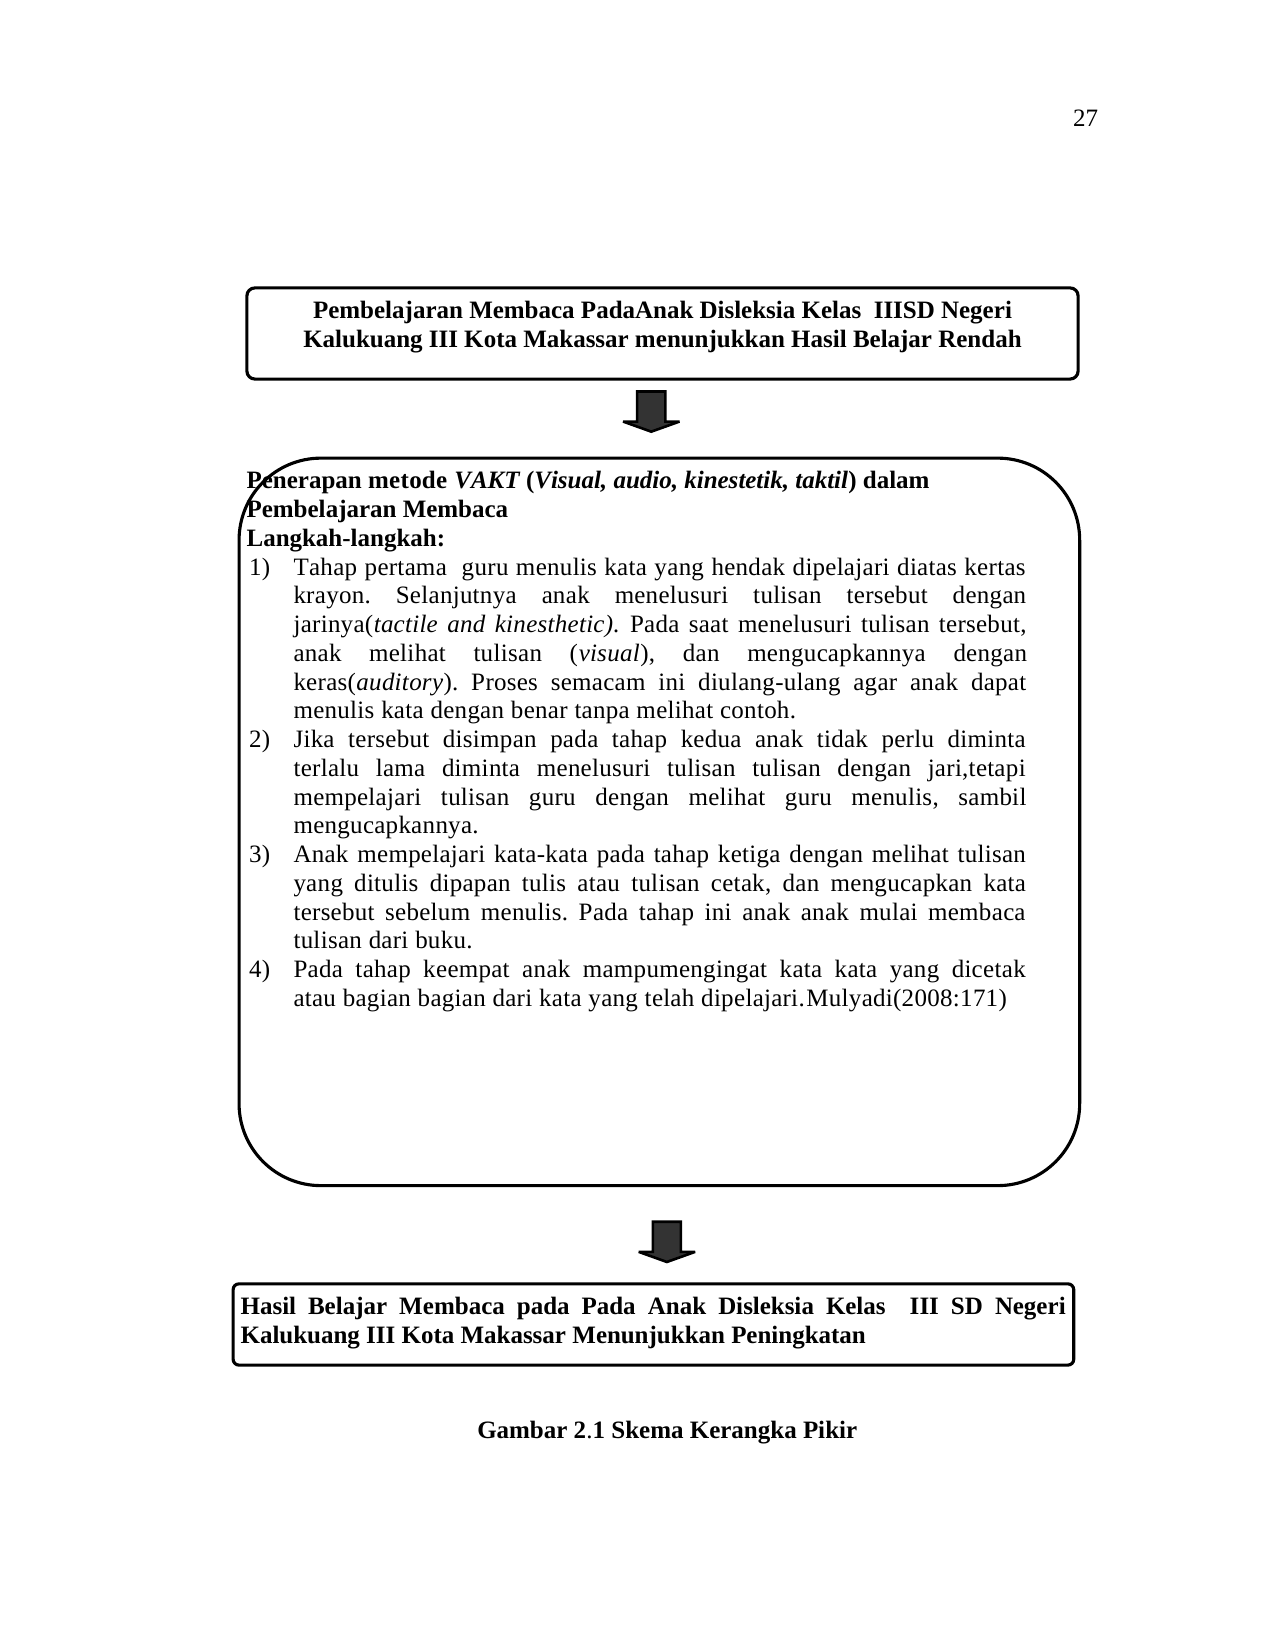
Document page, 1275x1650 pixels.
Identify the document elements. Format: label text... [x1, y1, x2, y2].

text Gambar 2.1 Skema Kerangka Pikir [236, 1415, 1098, 1444]
